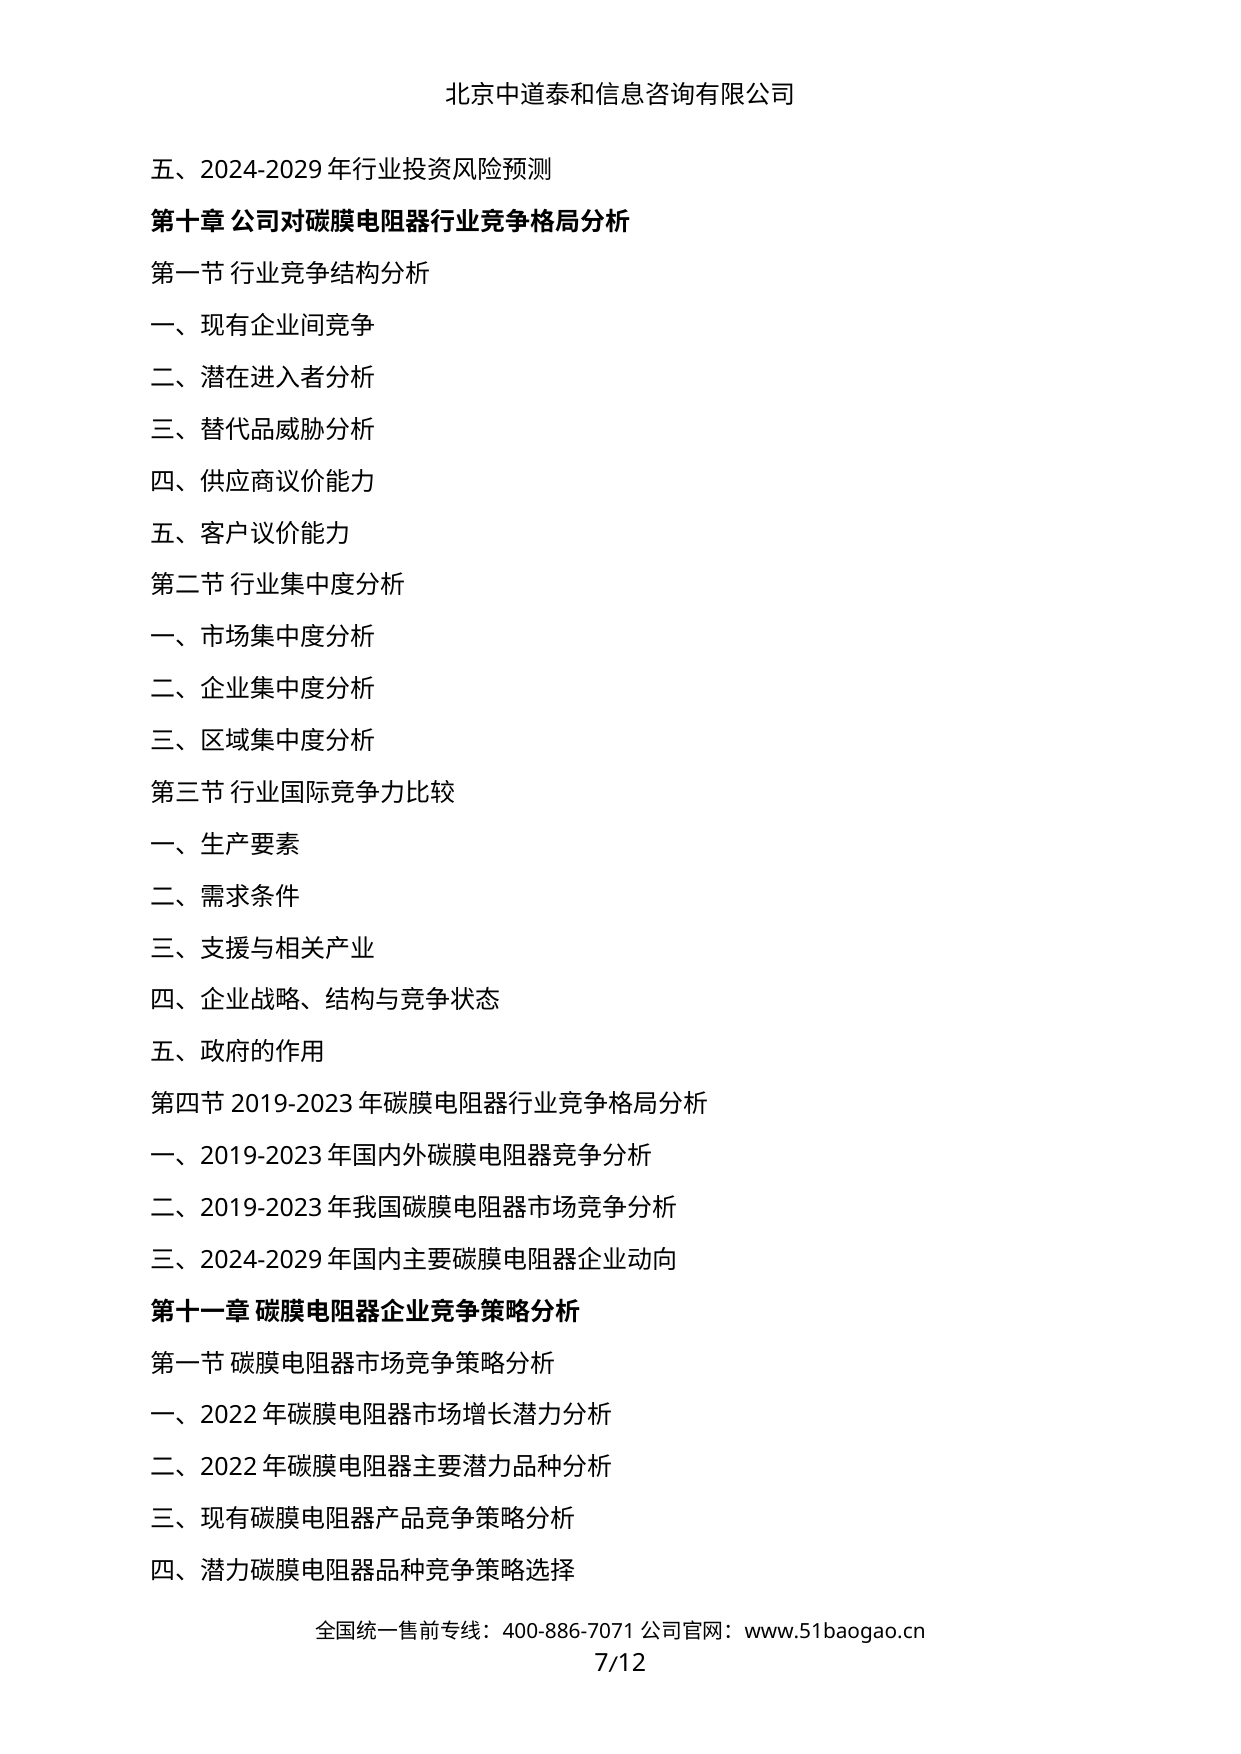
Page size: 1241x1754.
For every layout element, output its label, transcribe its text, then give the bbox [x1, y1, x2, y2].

text 一、市场集中度分析 [150, 617, 1090, 653]
text 二、需求条件 [150, 876, 1090, 912]
text 三、支援与相关产业 [150, 928, 1090, 964]
text 五、2024-2029年行业投资风险预测 [150, 150, 1090, 186]
text 第三节 行业国际竞争力比较 [150, 772, 1090, 809]
text 一、生产要素 [150, 824, 1090, 861]
text 一、2019-2023年国内外碳膜电阻器竞争分析 [150, 1136, 1090, 1172]
text 三、区域集中度分析 [150, 721, 1090, 757]
text 二、2022年碳膜电阻器主要潜力品种分析 [150, 1447, 1090, 1483]
text 二、企业集中度分析 [150, 669, 1090, 705]
text 第二节 行业集中度分析 [150, 565, 1090, 601]
text 第一节 碳膜电阻器市场竞争策略分析 [150, 1343, 1090, 1379]
text 二、2019-2023年我国碳膜电阻器市场竞争分析 [150, 1187, 1090, 1224]
text 第十一章 碳膜电阻器企业竞争策略分析 [150, 1291, 1090, 1327]
text 五、政府的作用 [150, 1032, 1090, 1068]
text 第十章 公司对碳膜电阻器行业竞争格局分析 [150, 202, 1090, 238]
text 三、2024-2029年国内主要碳膜电阻器企业动向 [150, 1239, 1090, 1276]
text 第一节 行业竞争结构分析 [150, 254, 1090, 290]
text 第四节 2019-2023年碳膜电阻器行业竞争格局分析 [150, 1084, 1090, 1120]
text 五、客户议价能力 [150, 513, 1090, 549]
text 四、潜力碳膜电阻器品种竞争策略选择 [150, 1551, 1090, 1587]
text 三、现有碳膜电阻器产品竞争策略分析 [150, 1499, 1090, 1535]
text 二、潜在进入者分析 [150, 357, 1090, 394]
text 四、供应商议价能力 [150, 461, 1090, 497]
text 一、现有企业间竞争 [150, 306, 1090, 342]
text 一、2022年碳膜电阻器市场增长潜力分析 [150, 1395, 1090, 1431]
text 四、企业战略、结构与竞争状态 [150, 980, 1090, 1016]
text 三、替代品威胁分析 [150, 409, 1090, 446]
